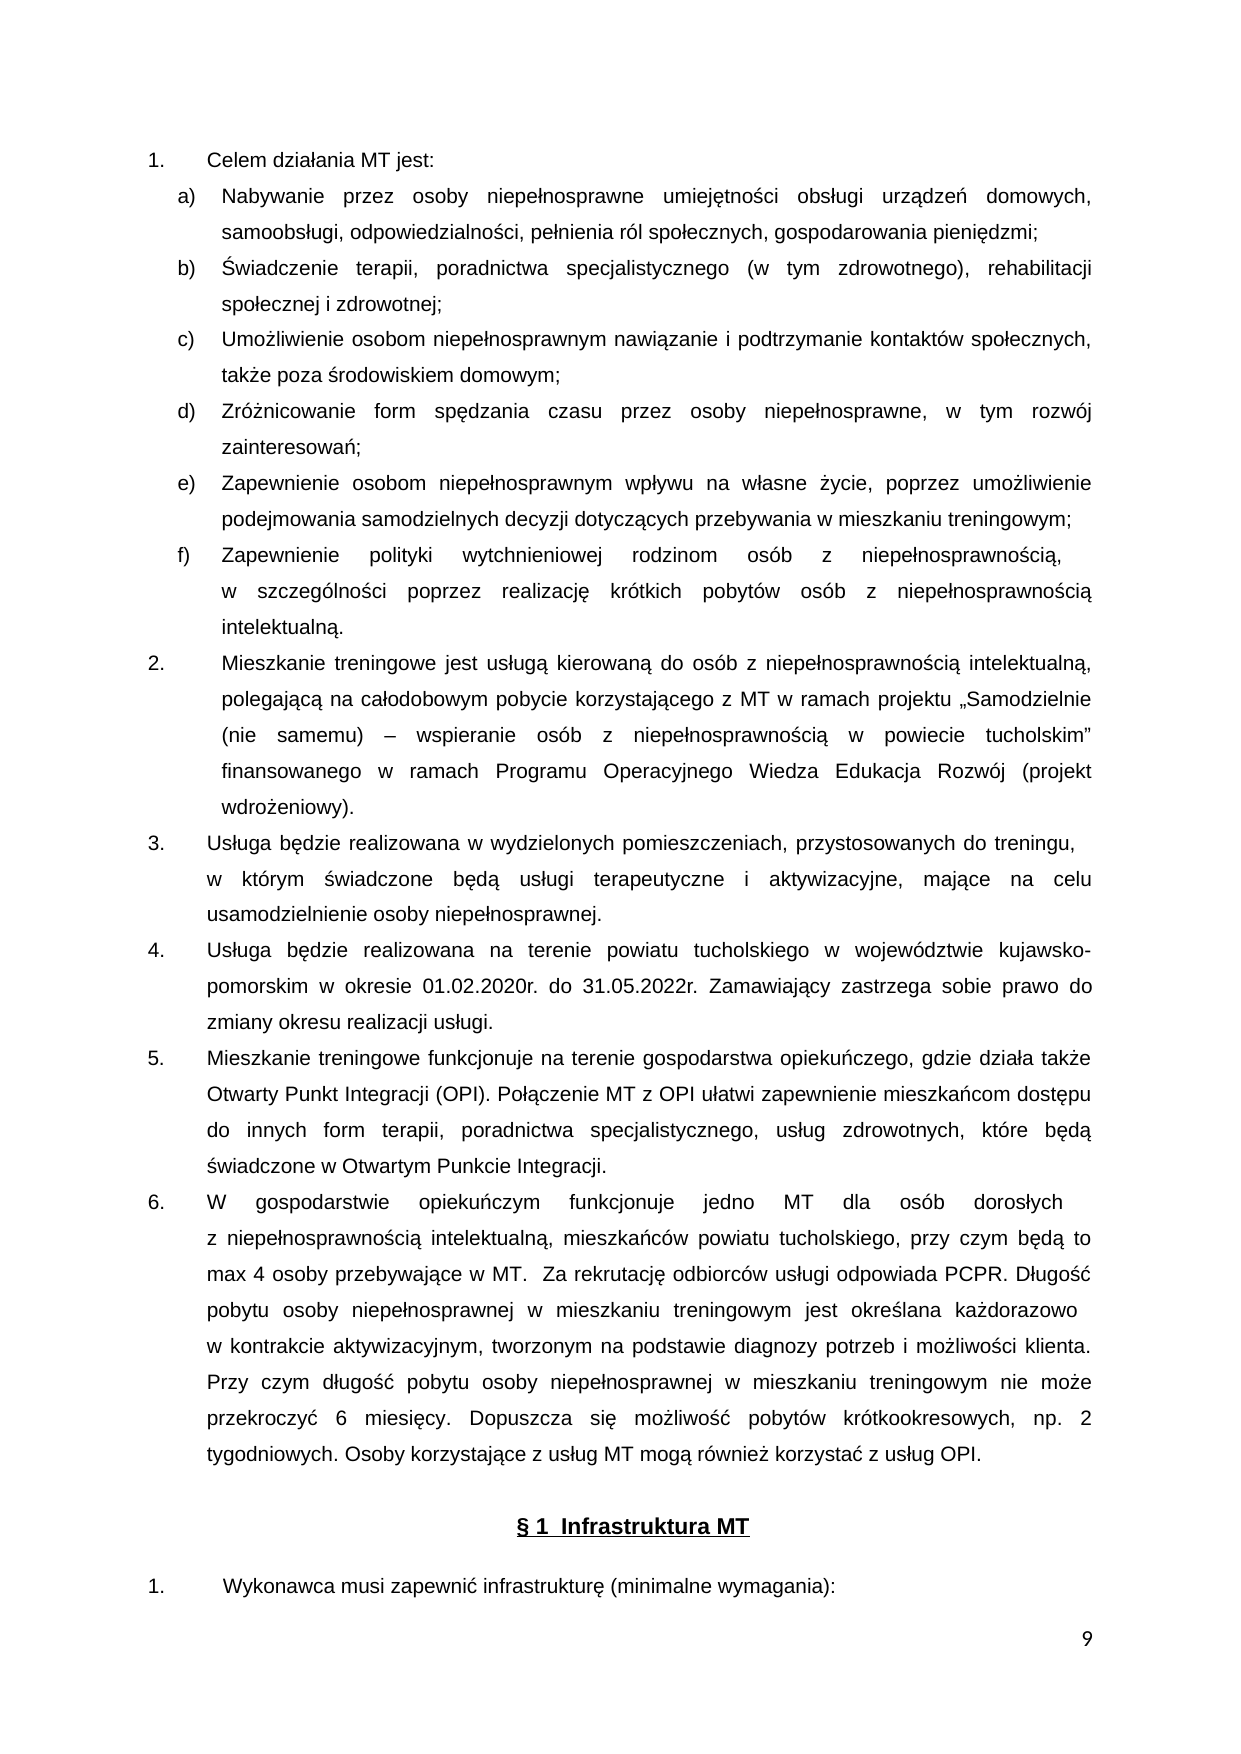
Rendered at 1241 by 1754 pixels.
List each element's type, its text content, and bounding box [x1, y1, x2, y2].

text § 1 Infrastruktura MT [487, 1513, 1093, 1539]
list Mieszkanie treningowe funkcjonuje na terenie gospodarstwa opiekuńczego, gdzie działa także Otwarty Punkt Integracji (OPI). Połączenie MT z OPI ułatwi zapewnienie mieszkańcom dostępu do innych form terapii, poradnictwa specjalistycznego, usług zdrowotnych, które będą świadczone w Otwartym Punkcie Integracji. [147, 1046, 1093, 1178]
list Świadczenie terapii, poradnictwa specjalistycznego (w tym zdrowotnego), rehabilitacji społecznej i zdrowotnej; [177, 255, 1093, 315]
list Umożliwienie osobom niepełnosprawnym nawiązanie i podtrzymanie kontaktów społecznych, także poza środowiskiem domowym; [177, 327, 1093, 387]
list Zapewnienie osobom niepełnosprawnym wpływu na własne życie, poprzez umożliwienie podejmowania samodzielnych decyzji dotyczących przebywania w mieszkaniu treningowym; [177, 471, 1093, 531]
list Nabywanie przez osoby niepełnosprawne umiejętności obsługi urządzeń domowych, samoobsługi, odpowiedzialności, pełnienia ról społecznych, gospodarowania pieniędzmi; [177, 183, 1093, 243]
list Usługa będzie realizowana w wydzielonych pomieszczeniach, przystosowanych do treningu, w którym świadczone będą usługi terapeutyczne i aktywizacyjne, mające na celu usamodzielnienie osoby niepełnosprawnej. [148, 830, 1093, 926]
list Mieszkanie treningowe jest usługą kierowaną do osób z niepełnosprawnością intelektualną, polegającą na całodobowym pobycie korzystającego z MT w ramach projektu „Samodzielnie (nie samemu) – wspieranie osób z niepełnosprawnością w powiecie tucholskim” finansowanego w ramach Programu Operacyjnego Wiedza Edukacja Rozwój (projekt wdrożeniowy). [148, 651, 1093, 818]
list Usługa będzie realizowana na terenie powiatu tucholskiego w województwie kujawsko-pomorskim w okresie 01.02.2020r. do 31.05.2022r. Zamawiający zastrzega sobie prawo do zmiany okresu realizacji usługi. [148, 938, 1093, 1034]
list W gospodarstwie opiekuńczym funkcjonuje jedno MT dla osób dorosłych z niepełnosprawnością intelektualną, mieszkańców powiatu tucholskiego, przy czym będą to max 4 osoby przebywające w MT. Za rekrutację odbiorców usługi odpowiada PCPR. Długość pobytu osoby niepełnosprawnej w mieszkaniu treningowym jest określana każdorazowo w kontrakcie aktywizacyjnym, tworzonym na podstawie diagnozy potrzeb i możliwości klienta. Przy czym długość pobytu osoby niepełnosprawnej w mieszkaniu treningowym nie może przekroczyć 6 miesięcy. Dopuszcza się możliwość pobytów krótkookresowych, np. 2 tygodniowych. Osoby korzystające z usług MT mogą również korzystać z usług OPI. [148, 1190, 1093, 1465]
list Zróżnicowanie form spędzania czasu przez osoby niepełnosprawne, w tym rozwój zainteresowań; [177, 399, 1093, 459]
list Celem działania MT jest: [148, 148, 1093, 172]
list Zapewnienie polityki wytchnieniowej rodzinom osób z niepełnosprawnością, w szczególności poprzez realizację krótkich pobytów osób z niepełnosprawnością intelektualną. [177, 543, 1093, 639]
list Wykonawca musi zapewnić infrastrukturę (minimalne wymagania): [148, 1573, 1093, 1597]
